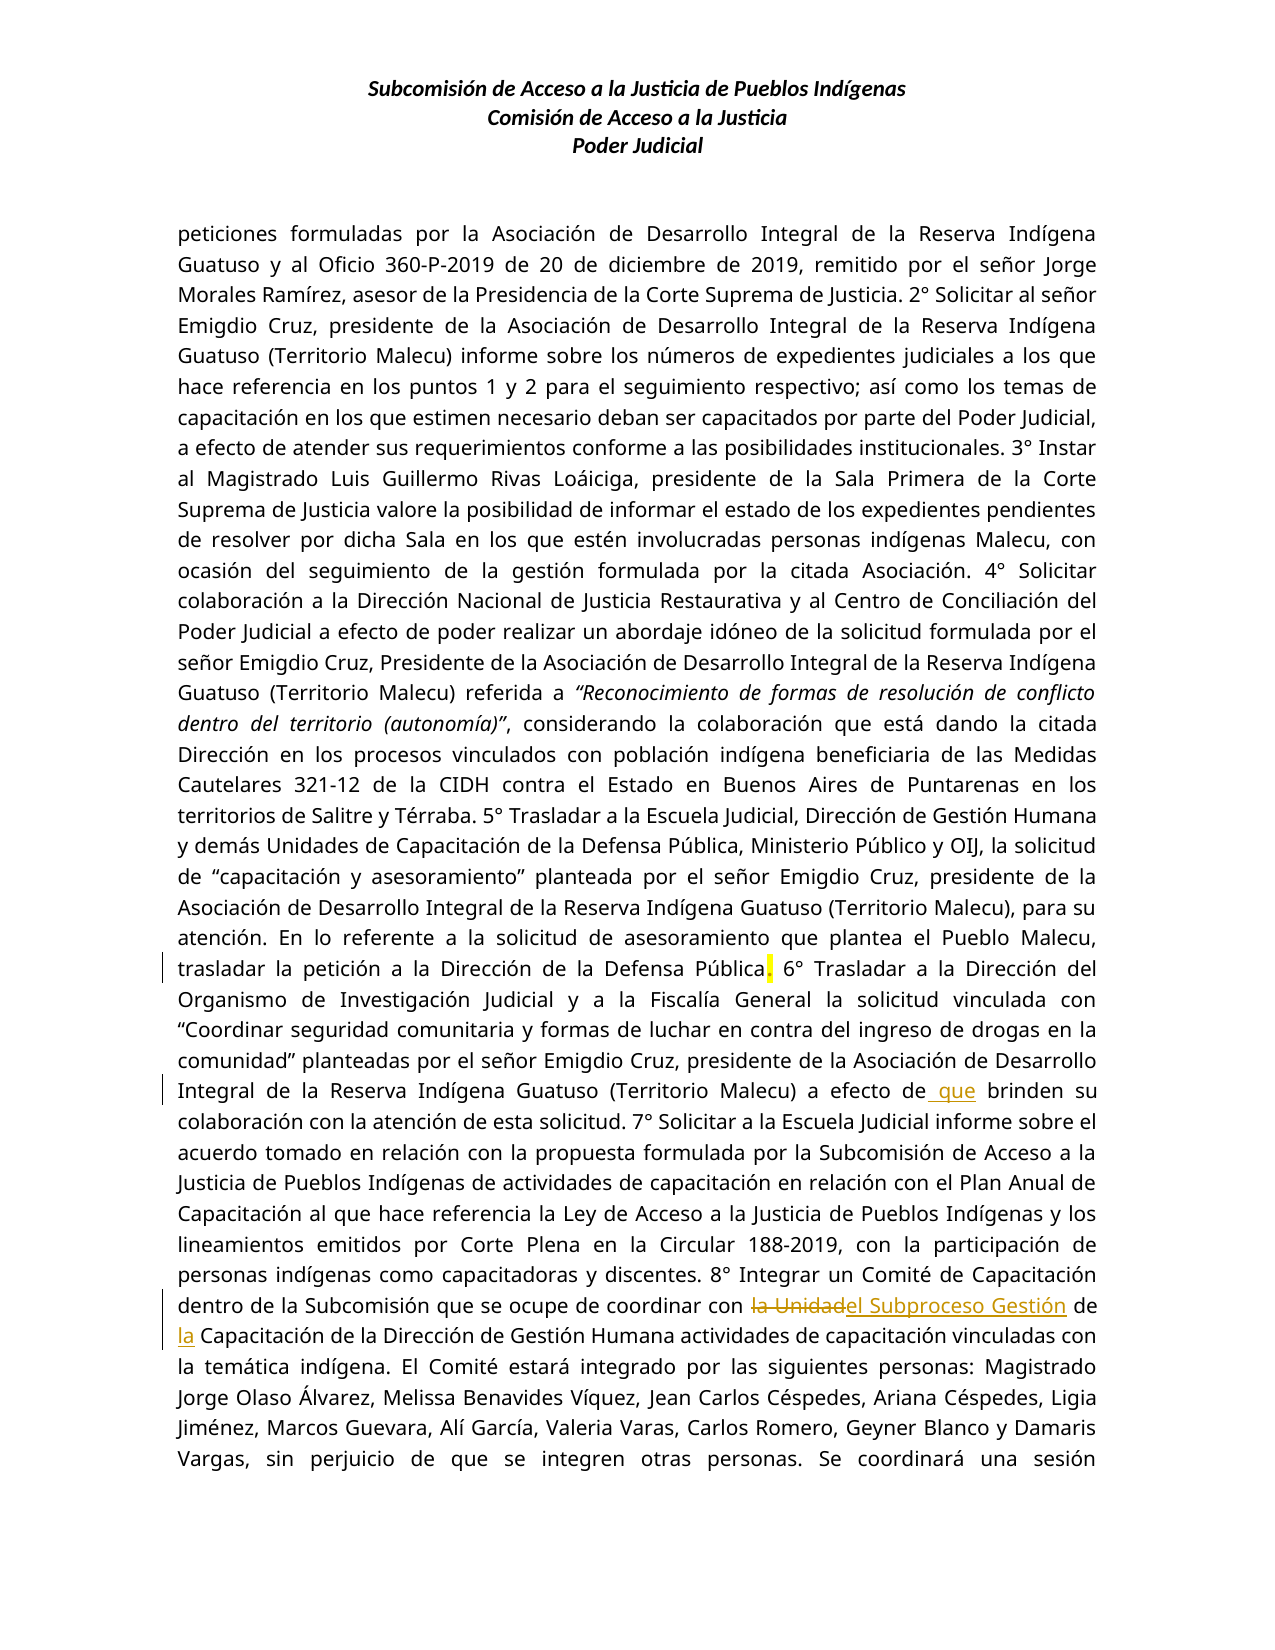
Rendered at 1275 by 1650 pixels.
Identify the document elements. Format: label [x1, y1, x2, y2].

text [177, 219, 1098, 1473]
